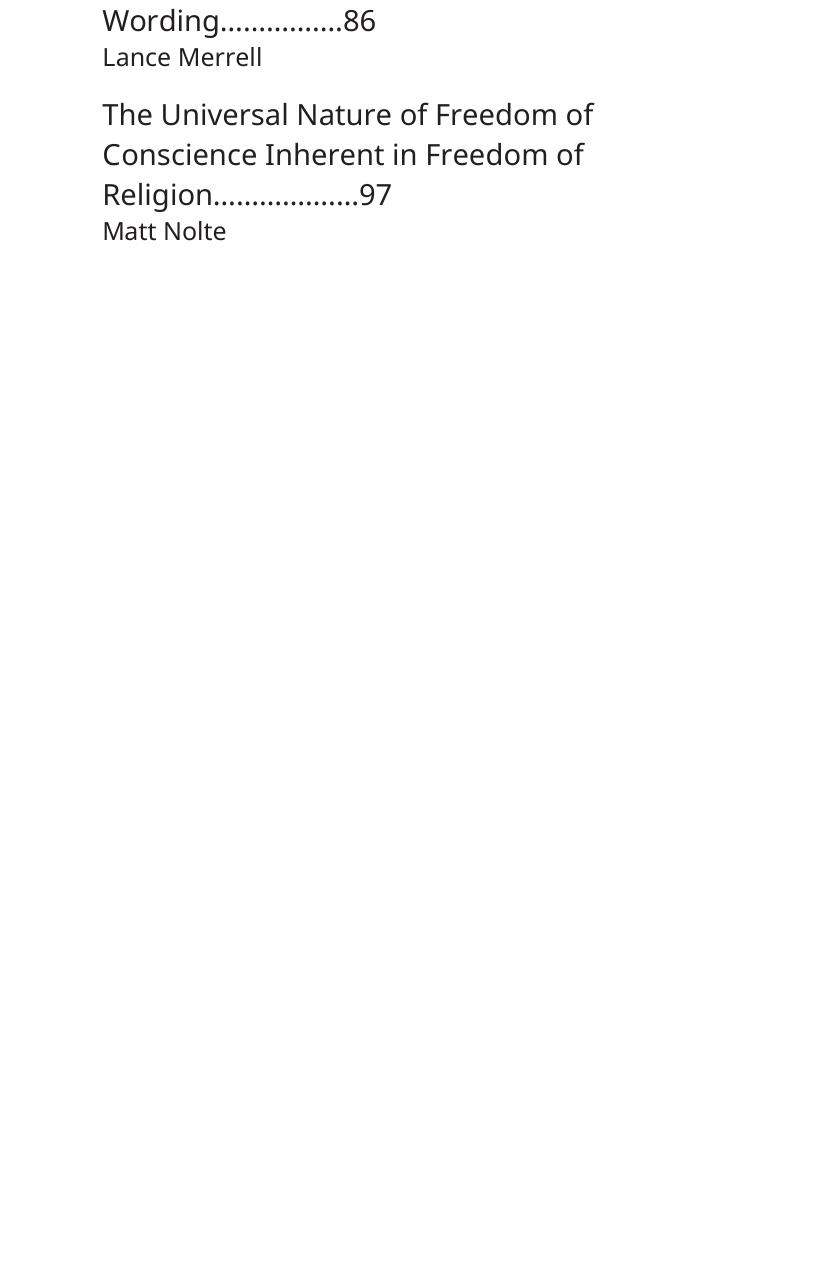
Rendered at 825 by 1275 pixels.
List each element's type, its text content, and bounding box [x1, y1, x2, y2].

text Lance Merrell [102, 40, 587, 74]
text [102, 0, 682, 40]
text The Universal Nature of Freedom of Conscience Inherent in Freedom of Religion…………….…97 [102, 94, 696, 214]
text Matt Nolte [102, 214, 587, 248]
